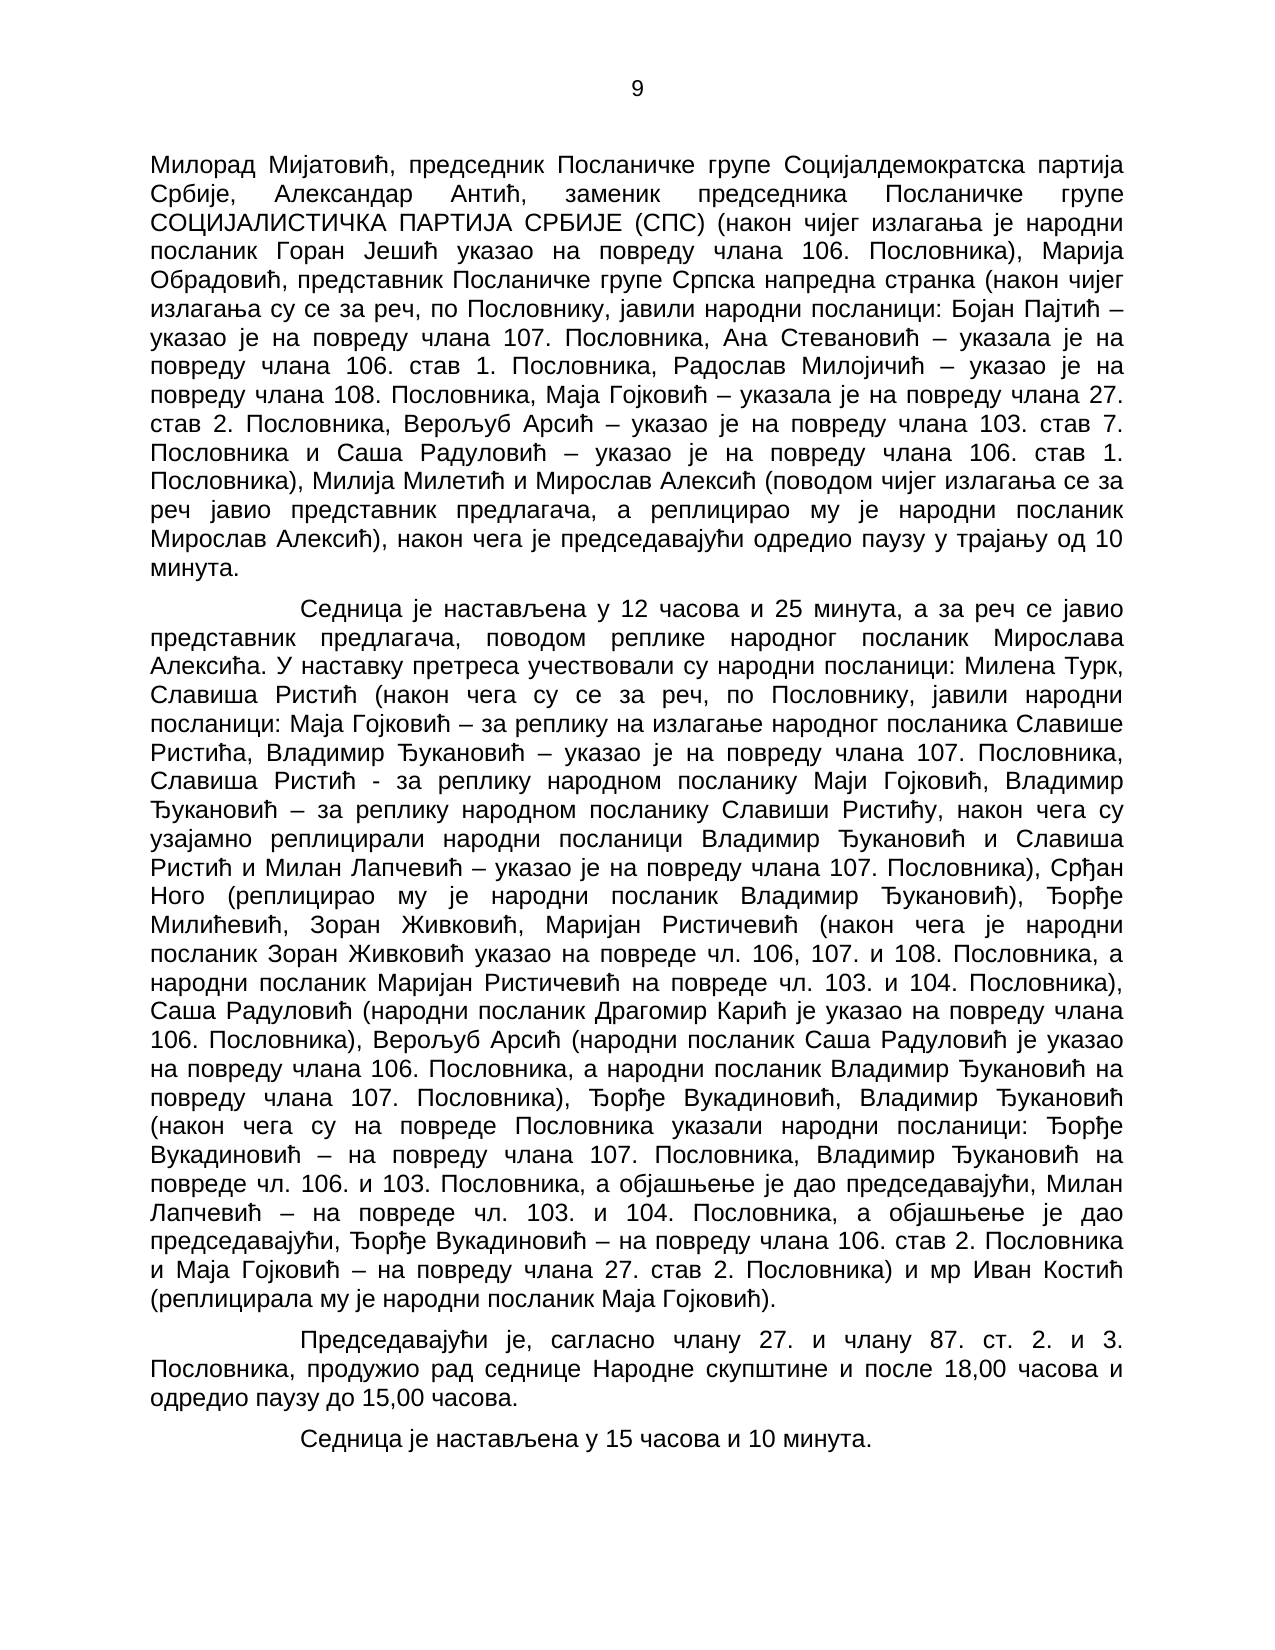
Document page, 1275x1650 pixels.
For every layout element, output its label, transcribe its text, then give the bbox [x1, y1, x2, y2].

text Седница је настављена у 15 часова и 10 минута. [150, 1424, 1125, 1452]
text Председавајући је, сагласно члану 27. и члану 87. ст. 2. и 3. Пословника, продужио рад седнице Народне скупштине и после 18,00 часова и одредио паузу до 15,00 часова. [150, 1325, 1125, 1411]
text Седница је настављена у 12 часова и 25 минута, а за реч се јавио представник предлагача, поводом реплике народног посланик Мирослава Алексића. У наставку претреса учествовали су народни посланици: Милена Турк, Славиша Ристић (након чега су се за реч, по Пословнику, јавили народни посланици: Маја Гојковић – за реплику на излагање народног посланика Славише Ристића, Владимир Ђукановић – указао је на повреду члана 107. Пословника, Славиша Ристић - за реплику народном посланику Маји Гојковић, Владимир Ђукановић – за реплику народном посланику Славиши Ристићу, након чега су узајамно реплицирали народни посланици Владимир Ђукановић и Славиша Ристић и Милан Лапчевић – указао је на повреду члана 107. Пословника), Срђан Ного (реплицирао му је народни посланик Владимир Ђукановић), Ђорђе Милићевић, Зоран Живковић, Маријан Ристичевић (након чега је народни посланик Зоран Живковић указао на повреде чл. 106, 107. и 108. Пословника, а народни посланик Маријан Ристичевић на повреде чл. 103. и 104. Пословника), Саша Радуловић (народни посланик Драгомир Карић је указао на повреду члана 106. Пословника), Верољуб Арсић (народни посланик Саша Радуловић је указао на повреду члана 106. Пословника, а народни посланик Владимир Ђукановић на повреду члана 107. Пословника), Ђорђе Вукадиновић, Владимир Ђукановић (након чега су на повреде Пословника указали народни посланици: Ђорђе Вукадиновић – на повреду члана 107. Пословника, Владимир Ђукановић на повреде чл. 106. и 103. Пословника, а објашњење је дао председавајући, Милан Лапчевић – на повреде чл. 103. и 104. Пословника, а објашњење је дао председавајући, Ђорђе Вукадиновић – на повреду члана 106. став 2. Пословника и Маја Гојковић – на повреду члана 27. став 2. Пословника) и мр Иван Костић (реплицирала му је народни посланик Маја Гојковић). [150, 594, 1125, 1312]
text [150, 150, 1125, 581]
